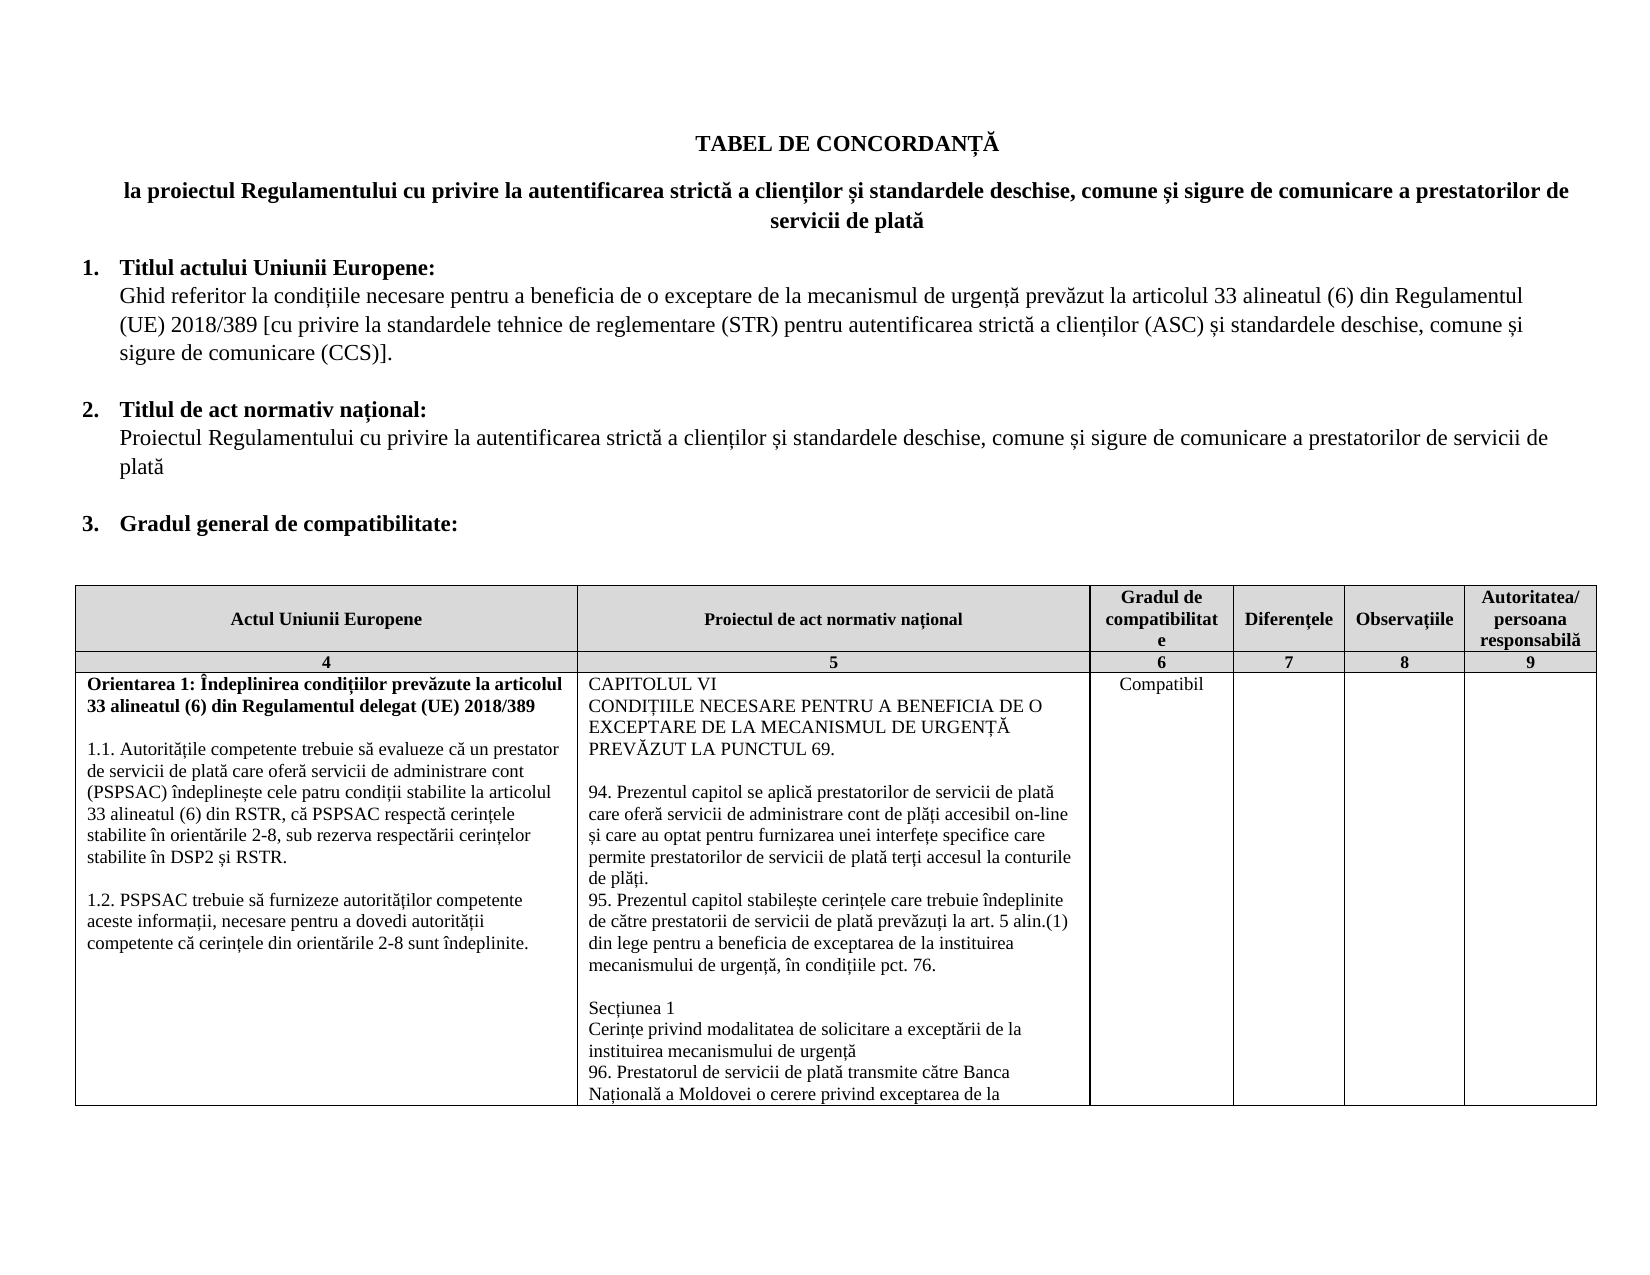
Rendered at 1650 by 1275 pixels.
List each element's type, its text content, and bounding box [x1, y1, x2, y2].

table_cell 7 [1234, 652, 1344, 672]
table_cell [76, 673, 577, 1104]
table_header Observațiile [1345, 586, 1464, 651]
table_cell Compatibil [1091, 673, 1233, 1104]
table_cell [1345, 673, 1464, 1104]
list Titlul actului Uniunii Europene: Ghid referitor la condițiile necesare pentru a beneficia de o exceptare de la mecanismul de urgență prevăzut la articolul 33 alineatul (6) din Regulamentul (UE) 2018/389 [cu privire la standardele tehnice de reglementare (STR) pentru autentificarea strictă a clienților (ASC) și standardele deschise, comune și sigure de comunicare (CCS)]. [82, 254, 1575, 365]
table_header Gradul de compatibilitate [1091, 586, 1233, 651]
text la proiectul Regulamentului cu privire la autentificarea strictă a clienților și standardele deschise, comune și sigure de comunicare a prestatorilor de servicii de plată [119, 177, 1575, 233]
table_cell 9 [1465, 652, 1596, 672]
table_cell 6 [1091, 652, 1233, 672]
text TABEL DE CONCORDANȚĂ [119, 130, 1575, 156]
table_cell [1465, 673, 1596, 1104]
table_header Actul Uniunii Europene [76, 586, 577, 651]
table_header Autoritatea/ persoana responsabilă [1465, 586, 1596, 651]
table_cell [1234, 673, 1344, 1104]
table_cell 4 [76, 652, 577, 672]
table_cell 5 [578, 652, 1089, 672]
table_header Diferențele [1234, 586, 1344, 651]
list Gradul general de compatibilitate: [82, 510, 1575, 566]
table_cell 8 [1345, 652, 1464, 672]
table_header Proiectul de act normativ național [578, 586, 1089, 651]
list Titlul de act normativ național: Proiectul Regulamentului cu privire la autentificarea strictă a clienților și standardele deschise, comune și sigure de comunicare a prestatorilor de servicii de plată [82, 396, 1575, 479]
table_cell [578, 673, 1089, 1104]
